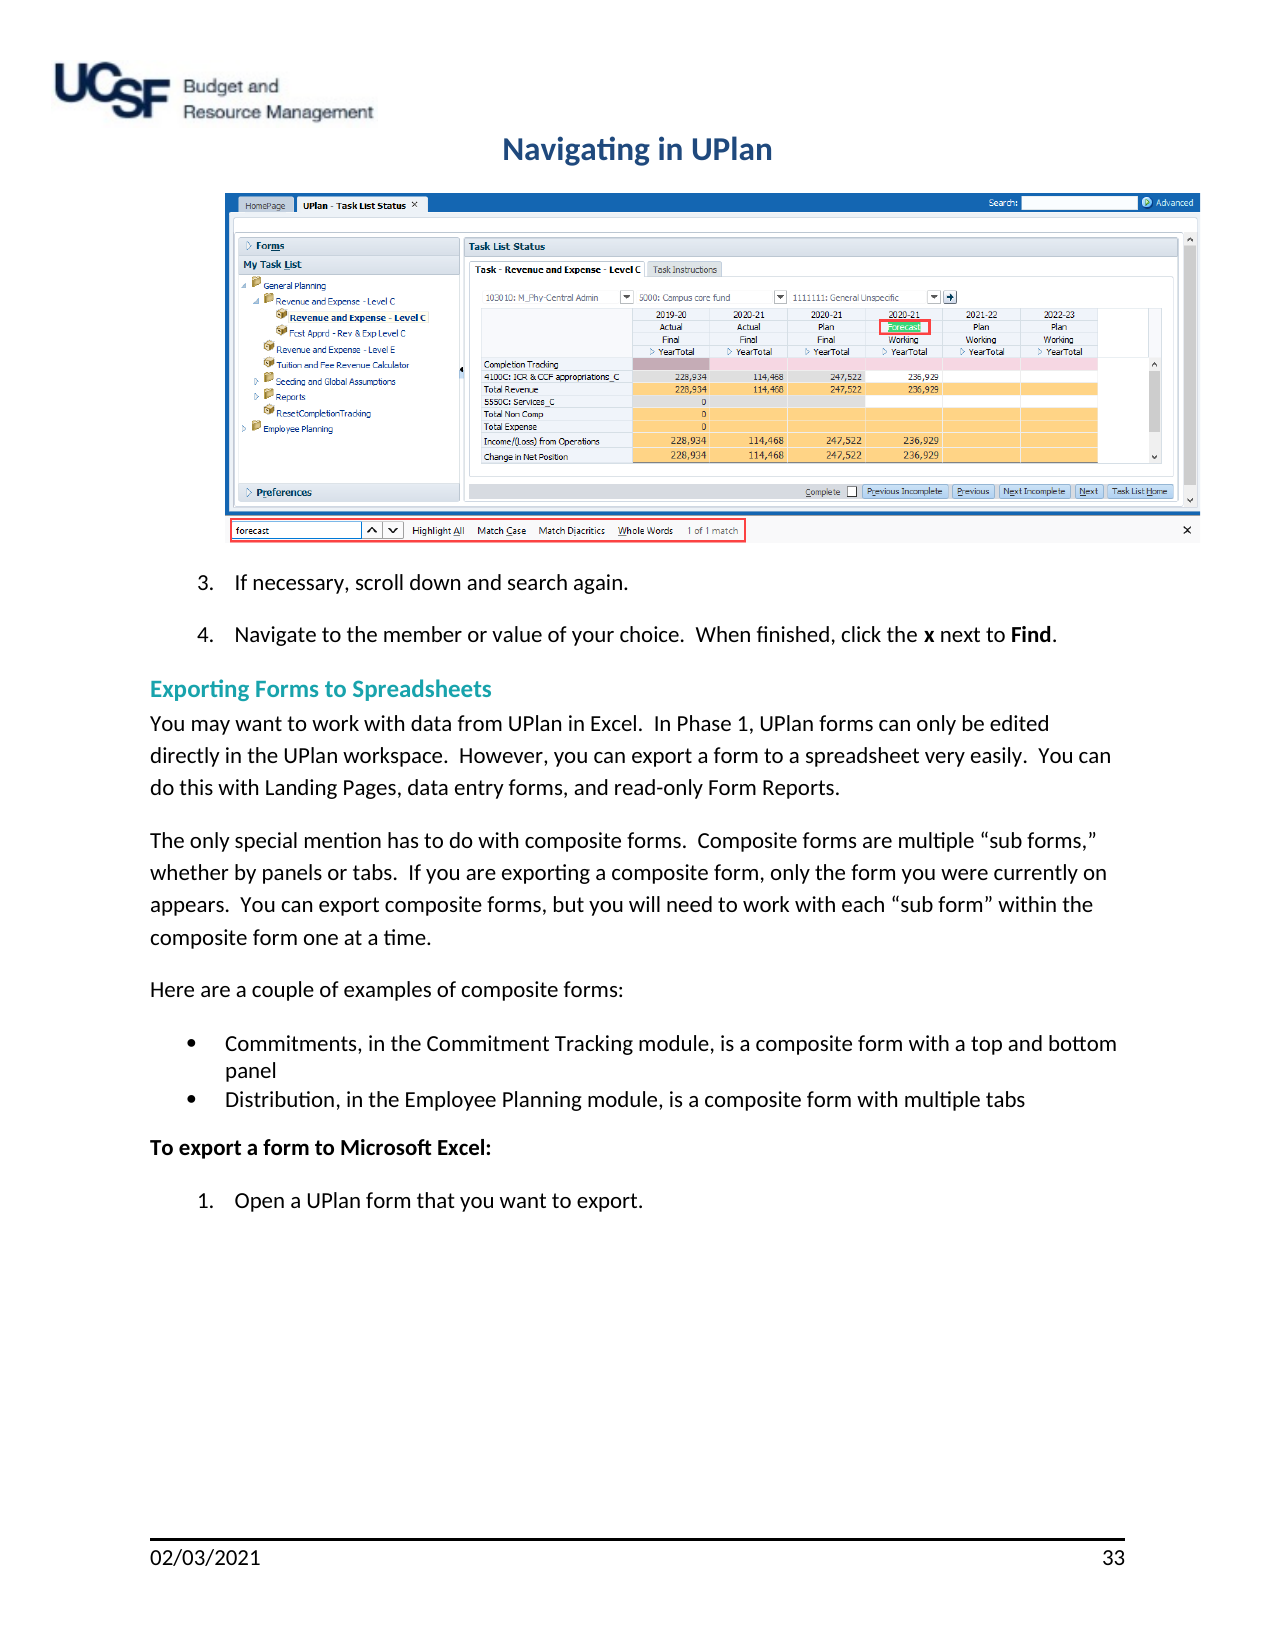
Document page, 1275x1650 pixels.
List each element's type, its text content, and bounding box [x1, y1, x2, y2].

list Open a UPlan form that you want to export. [197, 1187, 1125, 1214]
text The only special mention has to do with composite forms. Composite forms are multiple “sub forms,” whether by panels or tabs. If you are exporting a composite form, only the form you were currently on appears. You can export composite forms, but you will need to work with each “sub form” within the composite form one at a time. [150, 826, 1125, 951]
text Here are a couple of examples of composite forms: [150, 976, 1125, 1004]
text Navigate to the member or value of your choice. When finished, click the x next to Find. [197, 621, 1125, 649]
subtitle Exporting Forms to Spreadsheets [150, 674, 1125, 704]
list Distribution, in the Employee Planning module, is a composite form with multiple tabs [187, 1085, 1146, 1113]
picture [51, 60, 378, 128]
text To export a form to Microsoft Excel: [150, 1133, 1125, 1162]
text If necessary, scroll down and search again. [197, 568, 1125, 596]
picture [225, 193, 1200, 543]
list Commitments, in the Commitment Tracking module, is a composite form with a top and bottom panel [187, 1029, 1146, 1085]
text You may want to work with data from UPlan in Excel. In Phase 1, UPlan forms can only be edited directly in the UPlan workspace. However, you can export a form to a spreadsheet very easily. You can do this with Landing Pages, data entry forms, and read-only Form Reports. [150, 709, 1125, 801]
